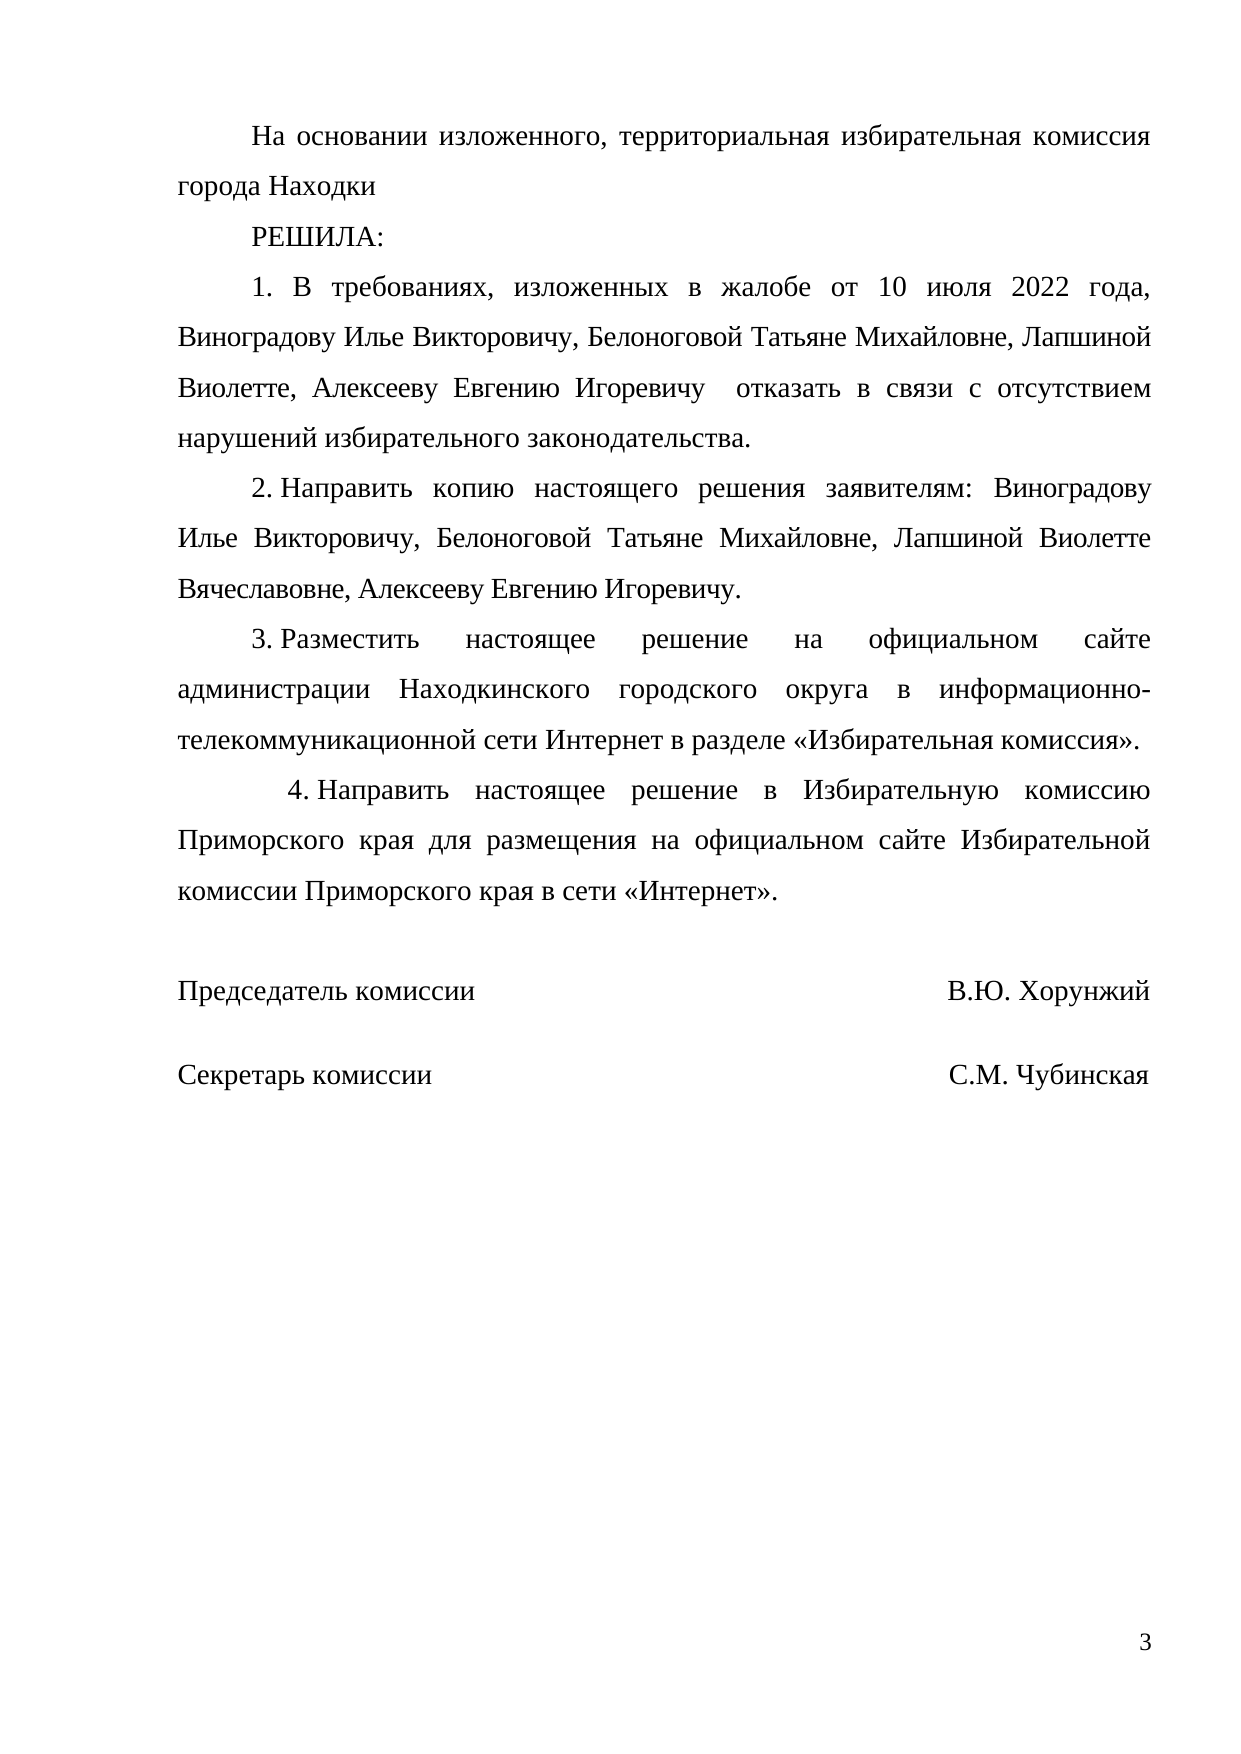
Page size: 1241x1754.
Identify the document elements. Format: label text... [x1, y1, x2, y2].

text Секретарь комиссии С.М. Чубинская [177, 1057, 1152, 1091]
text РЕШИЛА: [177, 219, 1152, 252]
text 1. В требованиях, изложенных в жалобе от 10 июля 2022 года, Виноградову Илье Викторовичу, Белоноговой Татьяне Михайловне, Лапшиной Виолетте, Алексееву Евгению Игоревичу отказать в связи с отсутствием нарушений избирательного законодательства. [177, 269, 1152, 453]
text 4. Направить настоящее решение в Избирательную комиссию Приморского края для размещения на официальном сайте Избирательной комиссии Приморского края в сети «Интернет». [177, 772, 1152, 906]
text 2. Направить копию настоящего решения заявителям: Виноградову Илье Викторовичу, Белоноговой Татьяне Михайловне, Лапшиной Виолетте Вячеславовне, Алексееву Евгению Игоревичу. [177, 470, 1152, 604]
text На основании изложенного, территориальная избирательная комиссия города Находки [177, 118, 1152, 202]
text 3. Разместить настоящее решение на официальном сайте администрации Находкинского городского округа в информационно-телекоммуникационной сети Интернет в разделе «Избирательная комиссия». [177, 621, 1152, 755]
text Председатель комиссии В.Ю. Хорунжий [177, 973, 1152, 1007]
